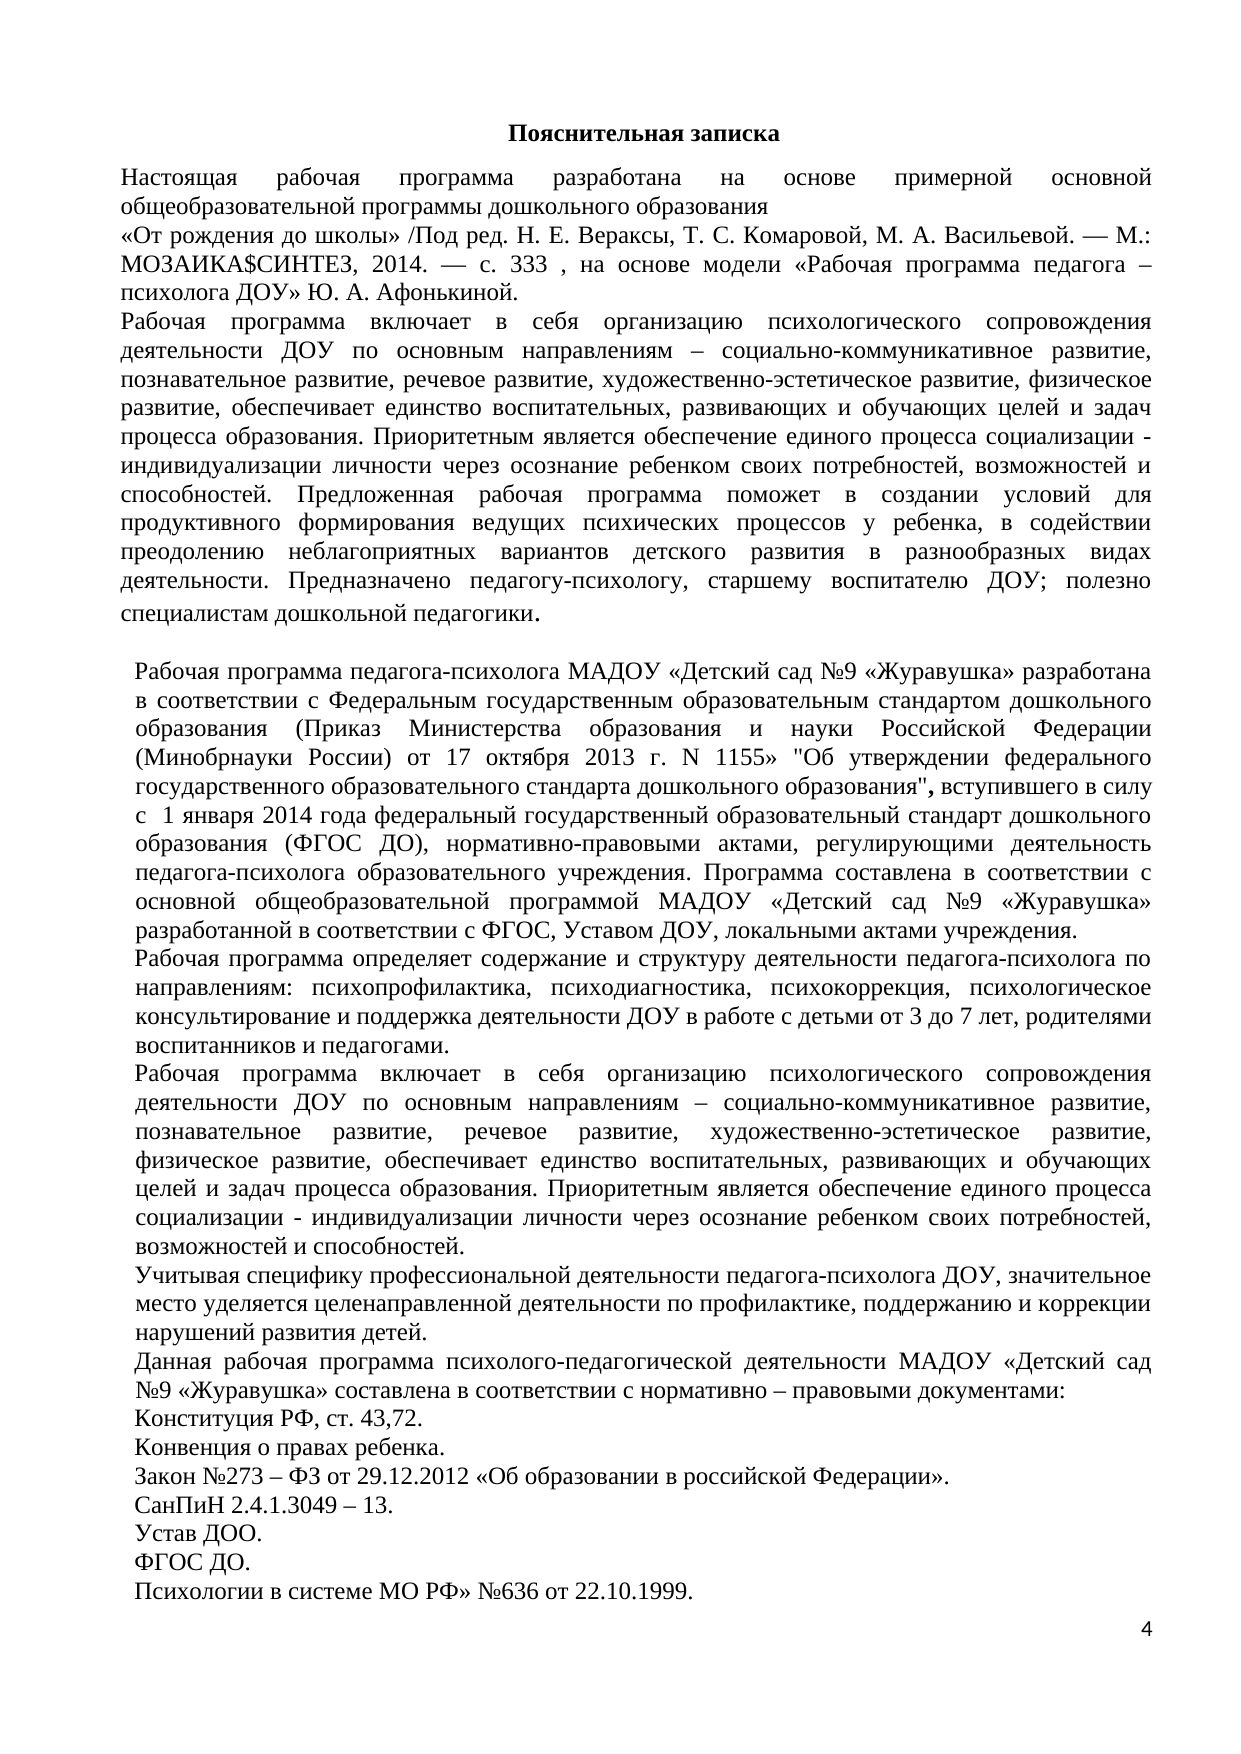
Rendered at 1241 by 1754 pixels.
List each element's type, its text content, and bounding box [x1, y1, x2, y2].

text Устав ДОО. [134, 1518, 1152, 1547]
text Рабочая программа включает в себя организацию психологического сопровождения деятельности ДОУ по основным направлениям – социально-коммуникативное развитие, познавательное развитие, речевое развитие, художественно-эстетическое развитие, физическое развитие, обеспечивает единство воспитательных, развивающих и обучающих целей и задач процесса образования. Приоритетным является обеспечение единого процесса социализации - индивидуализации личности через осознание ребенком своих потребностей, возможностей и способностей. Предложенная рабочая программа поможет в создании условий для продуктивного формирования ведущих психических процессов у ребенка, в содействии преодолению неблагоприятных вариантов детского развития в разнообразных видах деятельности. Предназначено педагогу-психологу, старшему воспитателю ДОУ; полезно специалистам дошкольной педагогики. [120, 306, 1152, 627]
text Конвенция о правах ребенка. [134, 1432, 1152, 1461]
text Учитывая специфику профессиональной деятельности педагога-психолога ДОУ, значительное место уделяется целенаправленной деятельности по профилактике, поддержанию и коррекции нарушений развития детей. [134, 1260, 1152, 1346]
text Пояснительная записка [135, 118, 1152, 147]
text Настоящая рабочая программа разработана на основе примерной основной общеобразовательной программы дошкольного образования [120, 162, 1152, 220]
text СанПиН 2.4.1.3049 – 13. [134, 1490, 1152, 1518]
text Психологии в системе МО РФ» №636 от 22.10.1999. [134, 1576, 1152, 1605]
text Рабочая программа включает в себя организацию психологического сопровождения деятельности ДОУ по основным направлениям – социально-коммуникативное развитие, познавательное развитие, речевое развитие, художественно-эстетическое развитие, физическое развитие, обеспечивает единство воспитательных, развивающих и обучающих целей и задач процесса образования. Приоритетным является обеспечение единого процесса социализации - индивидуализации личности через осознание ребенком своих потребностей, возможностей и способностей. [134, 1058, 1152, 1260]
text «От рождения до школы» /Под ред. Н. Е. Вераксы, Т. С. Комаровой, М. А. Васильевой. — М.: МОЗАИКА$СИНТЕЗ, 2014. — с. 333 , на основе модели «Рабочая программа педагога – психолога ДОУ» Ю. А. Афонькиной. [120, 220, 1152, 306]
text Конституция РФ, ст. 43,72. [134, 1403, 1152, 1432]
text ФГОС ДО. [134, 1547, 1152, 1576]
text Рабочая программа определяет содержание и структуру деятельности педагога-психолога по направлениям: психопрофилактика, психодиагностика, психокоррекция, психологическое консультирование и поддержка деятельности ДОУ в работе с детьми от 3 до 7 лет, родителями воспитанников и педагогами. [134, 943, 1152, 1058]
text Закон №273 – ФЗ от 29.12.2012 «Об образовании в российской Федерации». [134, 1461, 1152, 1490]
text Рабочая программа педагога-психолога МАДОУ «Детский сад №9 «Журавушка» разработана в соответствии с Федеральным государственным образовательным стандартом дошкольного образования (Приказ Министерства образования и науки Российской Федерации (Минобрнауки России) от 17 октября 2013 г. N 1155» "Об утверждении федерального государственного образовательного стандарта дошкольного образования", вступившего в силу с 1 января 2014 года федеральный государственный образовательный стандарт дошкольного образования (ФГОС ДО), нормативно-правовыми актами, регулирующими деятельность педагога-психолога образовательного учреждения. Программа составлена в соответствии с основной общеобразовательной программой МАДОУ «Детский сад №9 «Журавушка» разработанной в соответствии с ФГОС, Уставом ДОУ, локальными актами учреждения. [134, 656, 1152, 943]
text Данная рабочая программа психолого-педагогической деятельности МАДОУ «Детский сад №9 «Журавушка» составлена в соответствии с нормативно – правовыми документами: [134, 1346, 1152, 1403]
